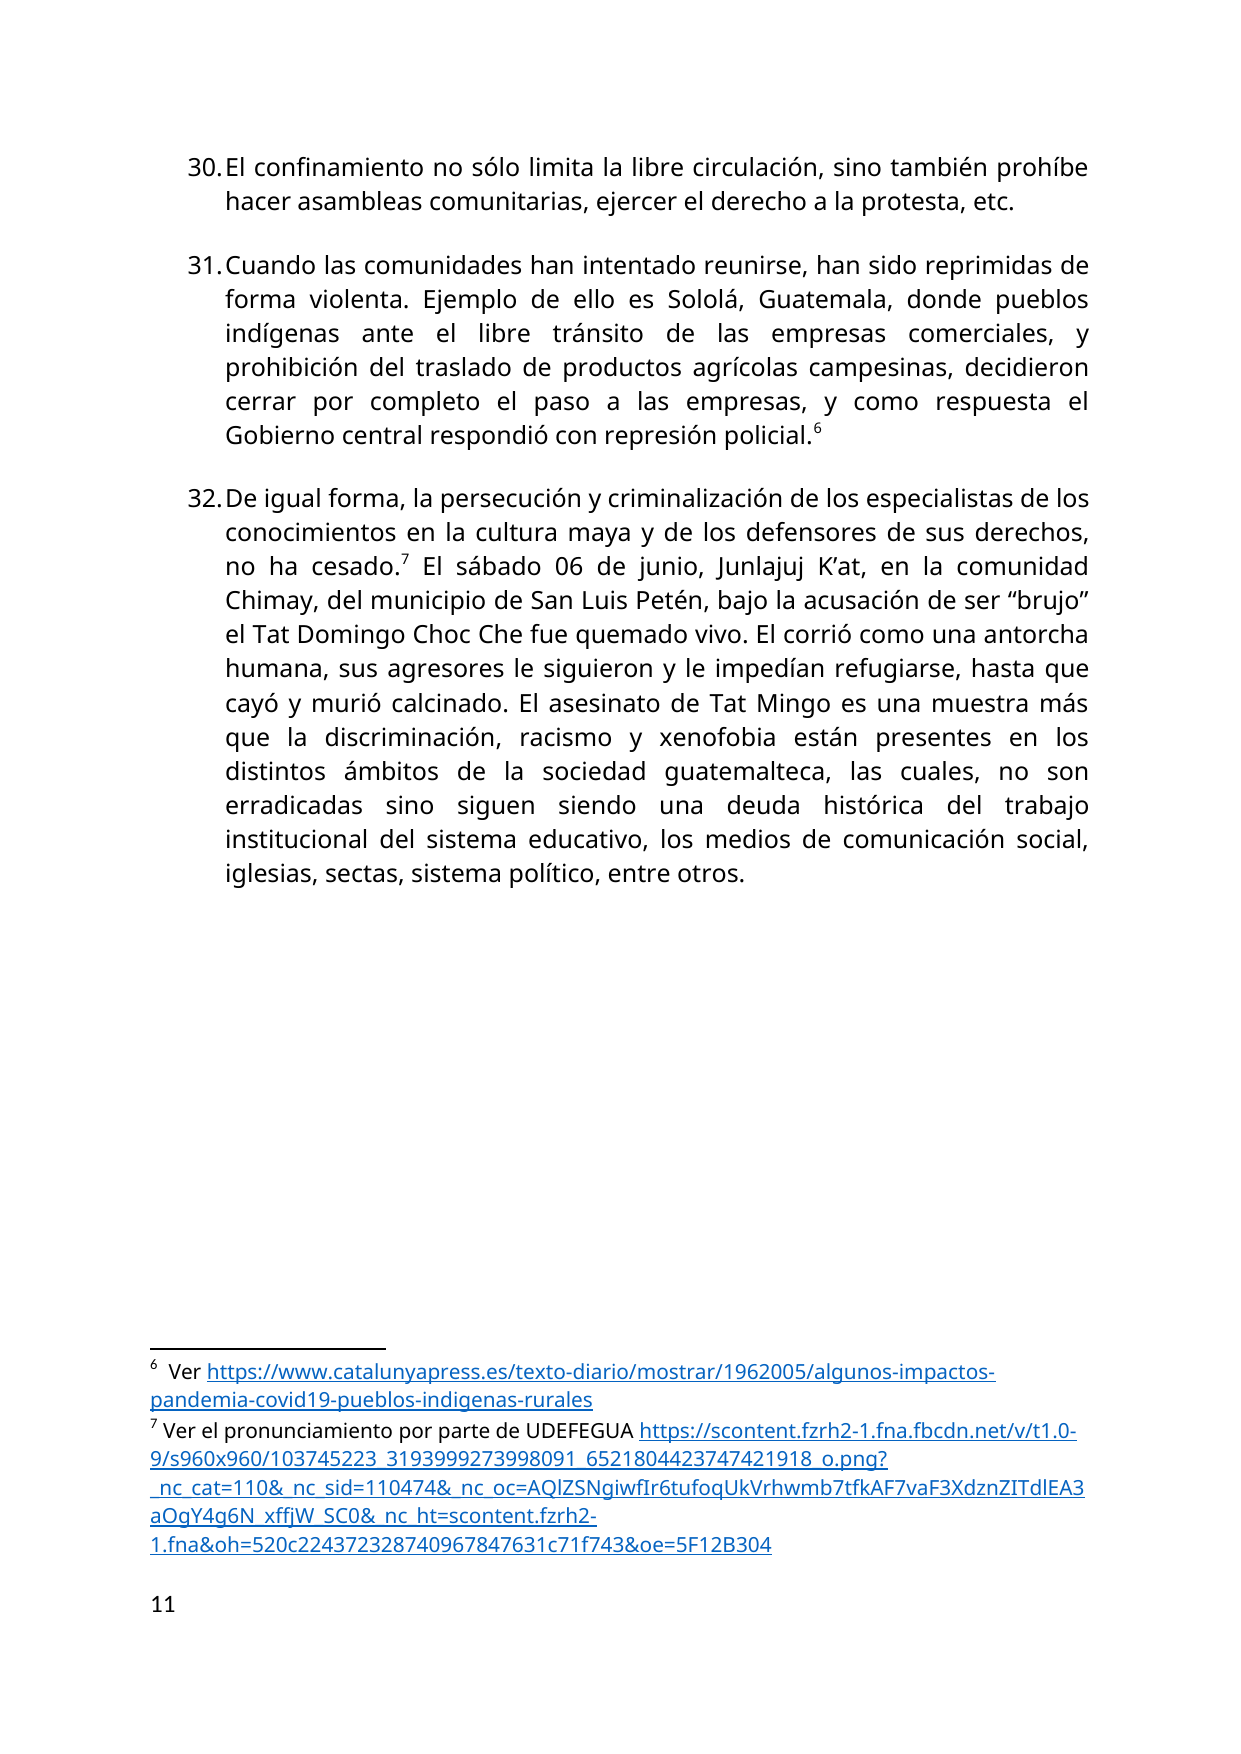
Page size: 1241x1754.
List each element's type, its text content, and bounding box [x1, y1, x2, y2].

list El confinamiento no sólo limita la libre circulación, sino también prohíbe hacer asambleas comunitarias, ejercer el derecho a la protesta, etc. [187, 150, 1090, 218]
list Cuando las comunidades han intentado reunirse, han sido reprimidas de forma violenta. Ejemplo de ello es Sololá, Guatemala, donde pueblos indígenas ante el libre tránsito de las empresas comerciales, y prohibición del traslado de productos agrícolas campesinas, decidieron cerrar por completo el paso a las empresas, y como respuesta el Gobierno central respondió con represión policial. [187, 247, 1090, 452]
list De igual forma, la persecución y criminalización de los especialistas de los conocimientos en la cultura maya y de los defensores de sus derechos, no ha cesado. El sábado 06 de junio, Junlajuj K’at, en la comunidad Chimay, del municipio de San Luis Petén, bajo la acusación de ser “brujo” el Tat Domingo Choc Che fue quemado vivo. El corrió como una antorcha humana, sus agresores le siguieron y le impedían refugiarse, hasta que cayó y murió calcinado. El asesinato de Tat Mingo es una muestra más que la discriminación, racismo y xenofobia están presentes en los distintos ámbitos de la sociedad guatemalteca, las cuales, no son erradicadas sino siguen siendo una deuda histórica del trabajo institucional del sistema educativo, los medios de comunicación social, iglesias, sectas, sistema político, entre otros. [187, 481, 1090, 889]
